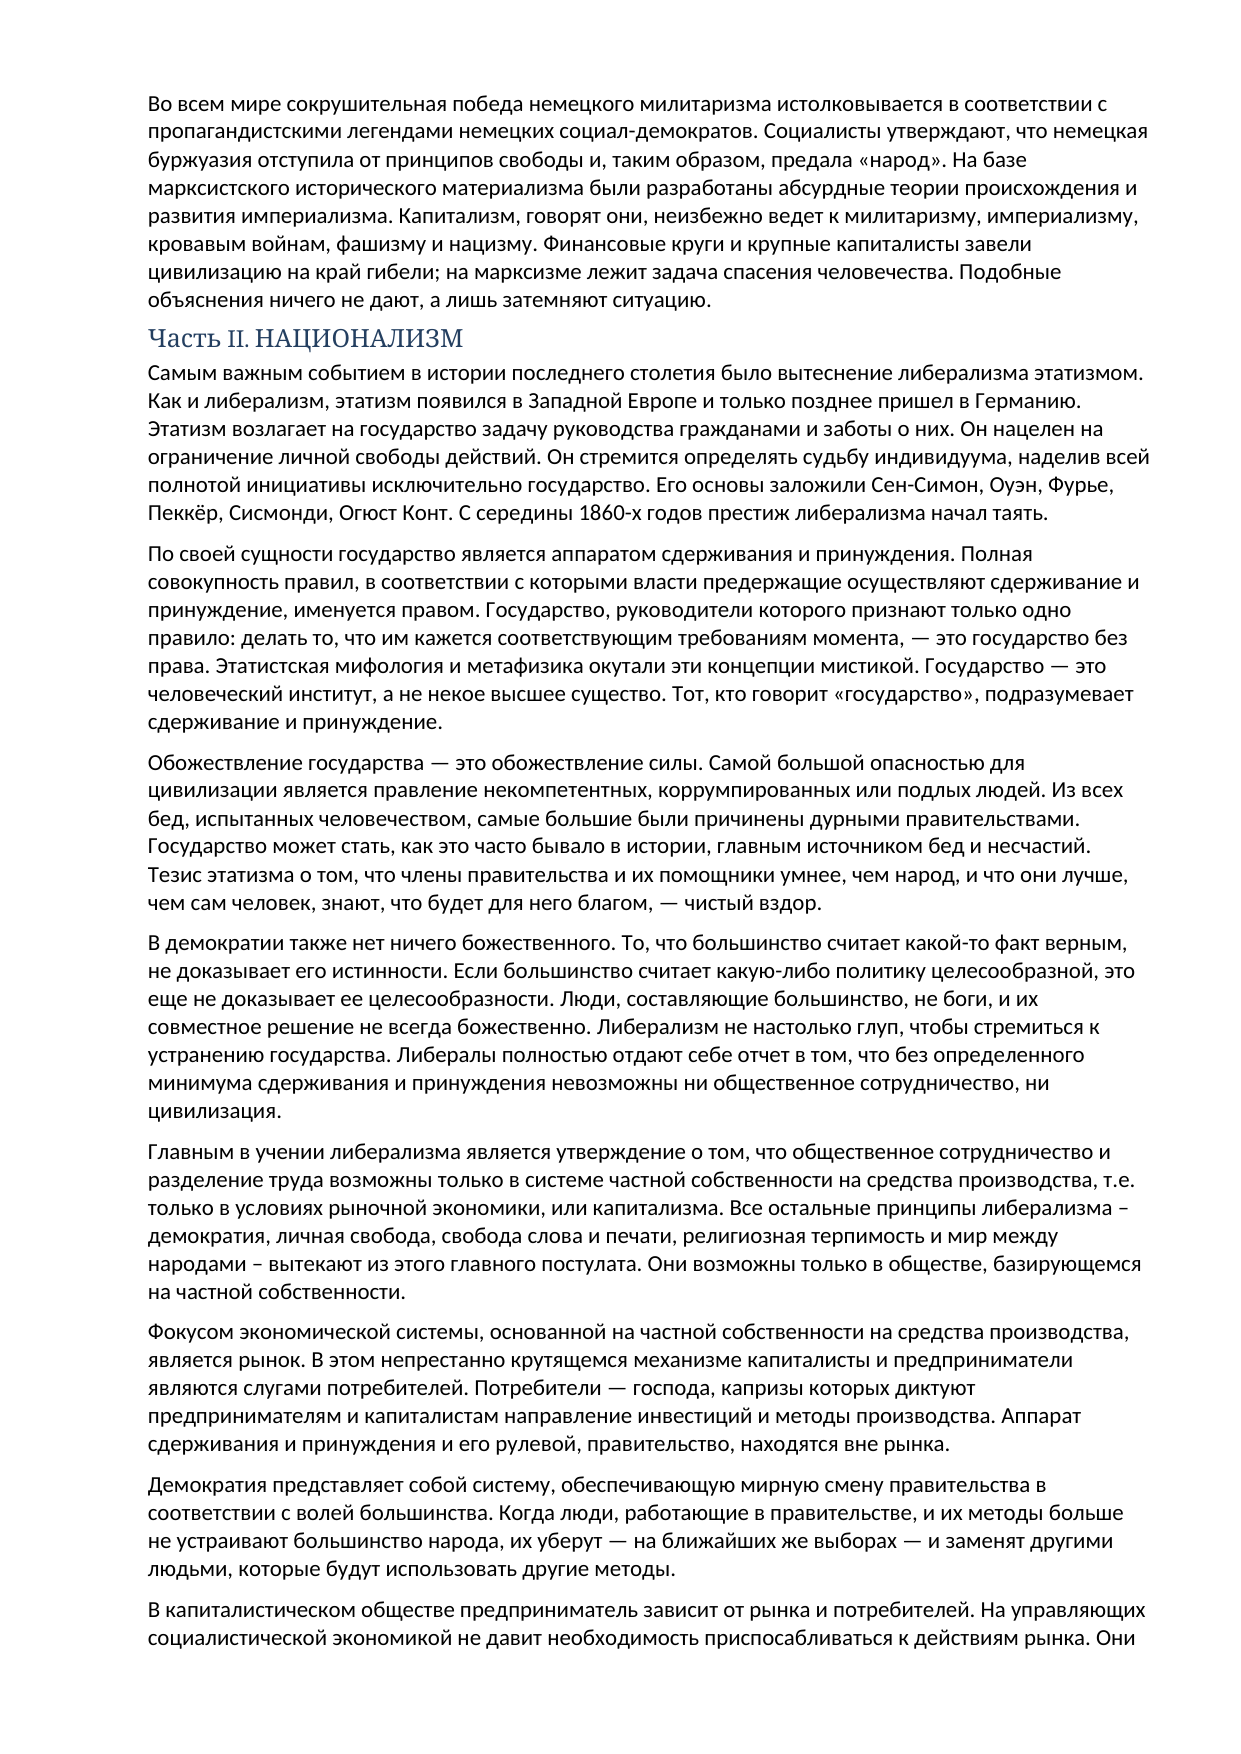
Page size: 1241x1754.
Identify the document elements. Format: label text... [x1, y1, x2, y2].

text В демократии также нет ничего божественного. То, что большинство считает какой-то факт верным, не доказывает его истинности. Если большинство считает какую-либо политику целесообразной, это еще не доказывает ее целесообразности. Люди, составляющие большинство, не боги, и их совместное решение не всегда божественно. Либерализм не настолько глуп, чтобы стремиться к устранению государства. Либералы полностью отдают себе отчет в том, что без определенного минимума сдерживания и принуждения невозможны ни общественное сотрудничество, ни цивилизация. [148, 928, 1152, 1124]
text Обожествление государства — это обожествление силы. Самой большой опасностью для цивилизации является правление некомпетентных, коррумпированных или подлых людей. Из всех бед, испытанных человечеством, самые большие были причинены дурными правительствами. Государство может стать, как это часто бывало в истории, главным источником бед и несчастий. Тезис этатизма о том, что члены правительства и их помощники умнее, чем народ, и что они лучше, чем сам человек, знают, что будет для него благом, — чистый вздор. [148, 748, 1152, 916]
text Самым важным событием в истории последнего столетия было вытеснение либерализма этатизмом. Как и либерализм, этатизм появился в Западной Европе и только позднее пришел в Германию. Этатизм возлагает на государство задачу руководства гражданами и заботы о них. Он нацелен на ограничение личной свободы действий. Он стремится определять судьбу индивидуума, наделив всей полнотой инициативы исключительно государство. Его основы заложили Сен-Симон, Оуэн, Фурье, Пеккёр, Сисмонди, Огюст Конт. С середины 1860-х годов престиж либерализма начал таять. [148, 358, 1152, 526]
subtitle Часть II. НАЦИОНАЛИЗМ [148, 325, 1152, 354]
text Главным в учении либерализма является утверждение о том, что общественное сотрудничество и разделение труда возможны только в системе частной собственности на средства производства, т.е. только в условиях рыночной экономики, или капитализма. Все остальные принципы либерализма – демократия, личная свобода, свобода слова и печати, религиозная терпимость и мир между народами – вытекают из этого главного постулата. Они возможны только в обществе, базирующемся на частной собственности. [148, 1137, 1152, 1305]
text Во всем мире сокрушительная победа немецкого милитаризма истолковывается в соответствии с пропагандистскими легендами немецких социал-демократов. Социалисты утверждают, что немецкая буржуазия отступила от принципов свободы и, таким образом, предала «народ». На базе марксистского исторического материализма были разработаны абсурдные теории происхождения и развития империализма. Капитализм, говорят они, неизбежно ведет к милитаризму, империализму, кровавым войнам, фашизму и нацизму. Финансовые круги и крупные капиталисты завели цивилизацию на край гибели; на марксизме лежит задача спасения человечества. Подобные объяснения ничего не дают, а лишь затемняют ситуацию. [148, 89, 1152, 313]
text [148, 1595, 1152, 1651]
text Фокусом экономической системы, основанной на частной собственности на средства производства, является рынок. В этом непрестанно крутящемся механизме капиталисты и предприниматели являются слугами потребителей. Потребители — господа, капризы которых диктуют предпринимателям и капиталистам направление инвестиций и методы производства. Аппарат сдерживания и принуждения и его рулевой, правительство, находятся вне рынка. [148, 1317, 1152, 1458]
text Демократия представляет собой систему, обеспечивающую мирную смену правительства в соответствии с волей большинства. Когда люди, работающие в правительстве, и их методы больше не устраивают большинство народа, их уберут — на ближайших же выборах — и заменят другими людьми, которые будут использовать другие методы. [148, 1470, 1152, 1582]
text По своей сущности государство является аппаратом сдерживания и принуждения. Полная совокупность правил, в соответствии с которыми власти предержащие осуществляют сдерживание и принуждение, именуется правом. Государство, руководители которого признают только одно правило: делать то, что им кажется соответствующим требованиям момента, — это государство без права. Этатистская мифология и метафизика окутали эти концепции мистикой. Государство — это человеческий институт, а не некое высшее существо. Тот, кто говорит «государство», подразумевает сдерживание и принуждение. [148, 539, 1152, 735]
